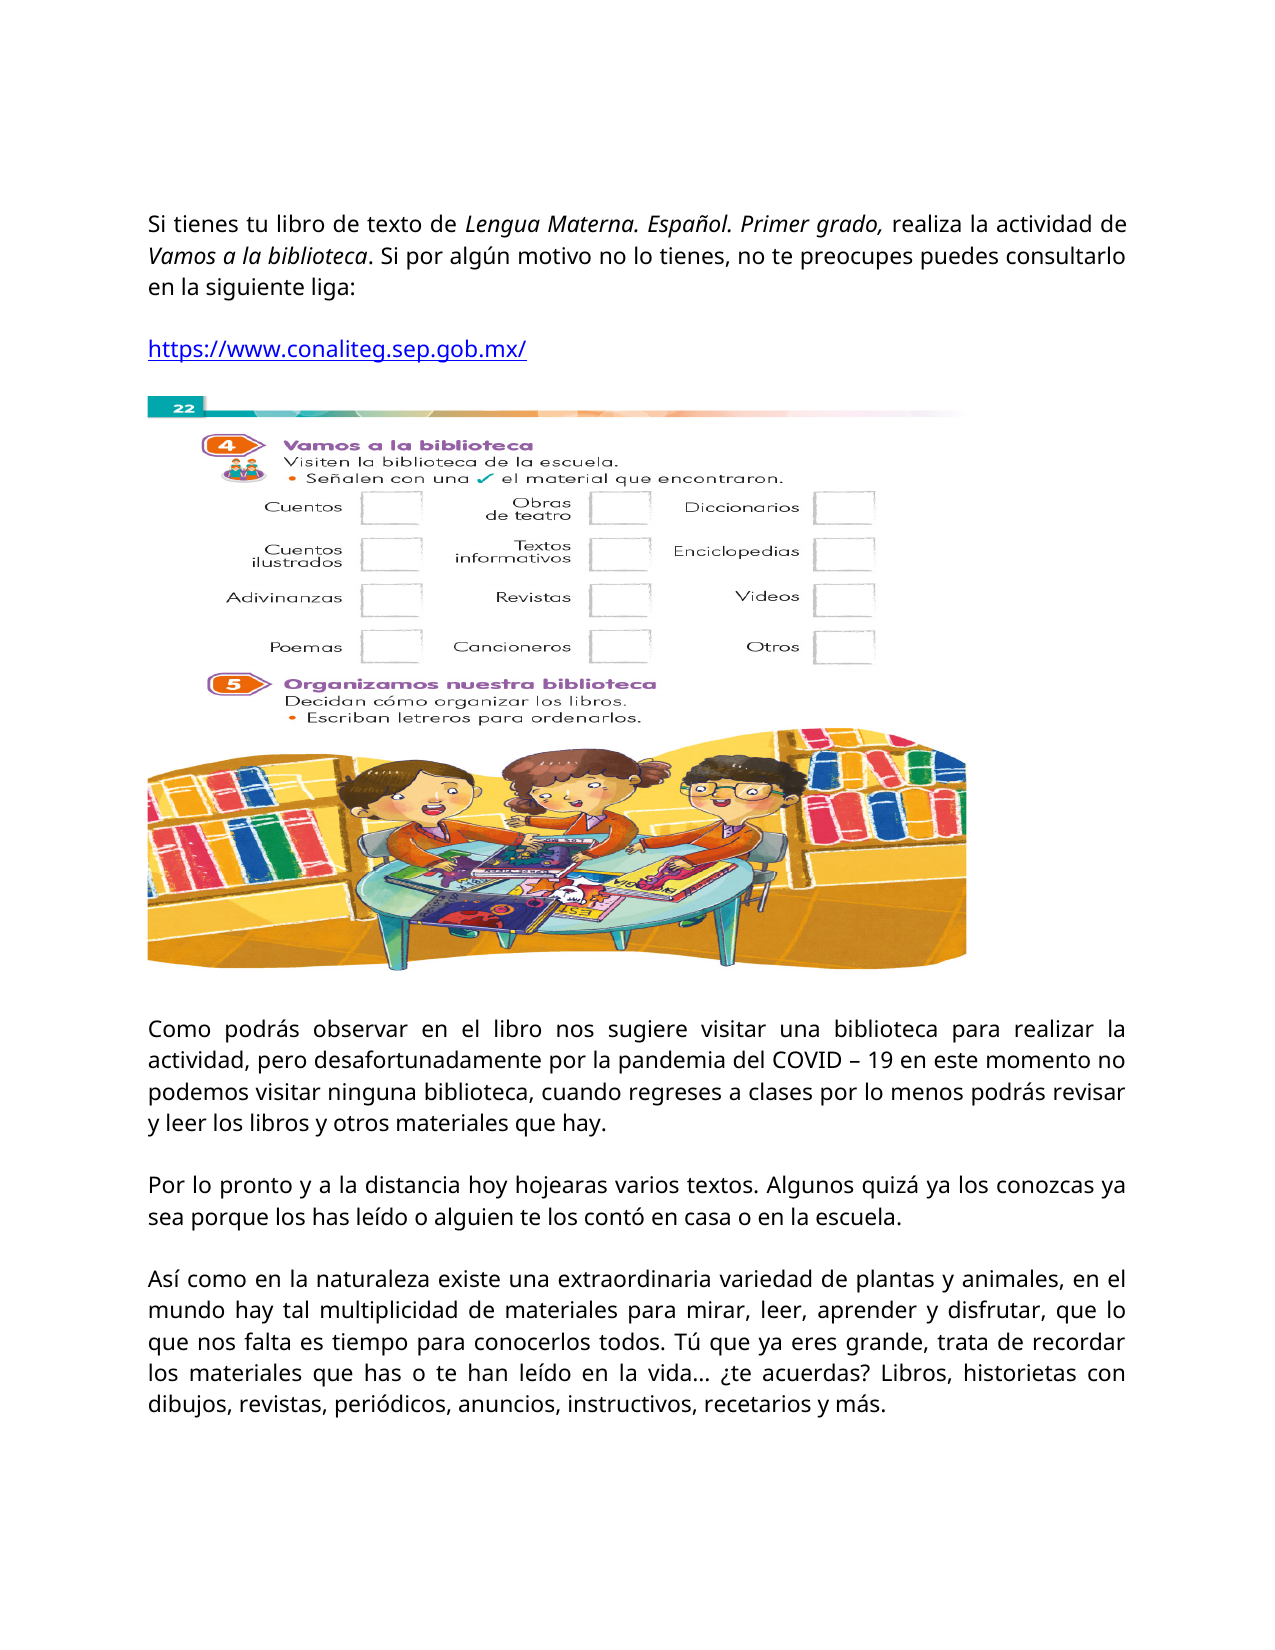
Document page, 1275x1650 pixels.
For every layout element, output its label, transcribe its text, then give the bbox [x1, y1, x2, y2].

text Como podrás observar en el libro nos sugiere visitar una biblioteca para realizar la actividad, pero desafortunadamente por la pandemia del COVID – 19 en este momento no podemos visitar ninguna biblioteca, cuando regreses a clases por lo menos podrás revisar y leer los libros y otros materiales que hay. [148, 1013, 1127, 1138]
text https://www.conaliteg.sep.gob.mx/ [148, 333, 1127, 365]
text Así como en la naturaleza existe una extraordinaria variedad de plantas y animales, en el mundo hay tal multiplicidad de materiales para mirar, leer, aprender y disfrutar, que lo que nos falta es tiempo para conocerlos todos. Tú que ya eres grande, trata de recordar los materiales que has o te han leído en la vida… ¿te acuerdas? Libros, historietas con dibujos, revistas, periódicos, anuncios, instructivos, recetarios y más. [148, 1263, 1127, 1419]
text Por lo pronto y a la distancia hoy hojearas varios textos. Algunos quizá ya los conozcas ya sea porque los has leído o alguien te los contó en casa o en la escuela. [148, 1169, 1127, 1232]
text Si tienes tu libro de texto de Lengua Materna. Español. Primer grado, realiza la actividad de Vamos a la biblioteca. Si por algún motivo no lo tienes, no te preocupes puedes consultarlo en la siguiente liga: [148, 208, 1127, 302]
picture [147, 396, 967, 982]
